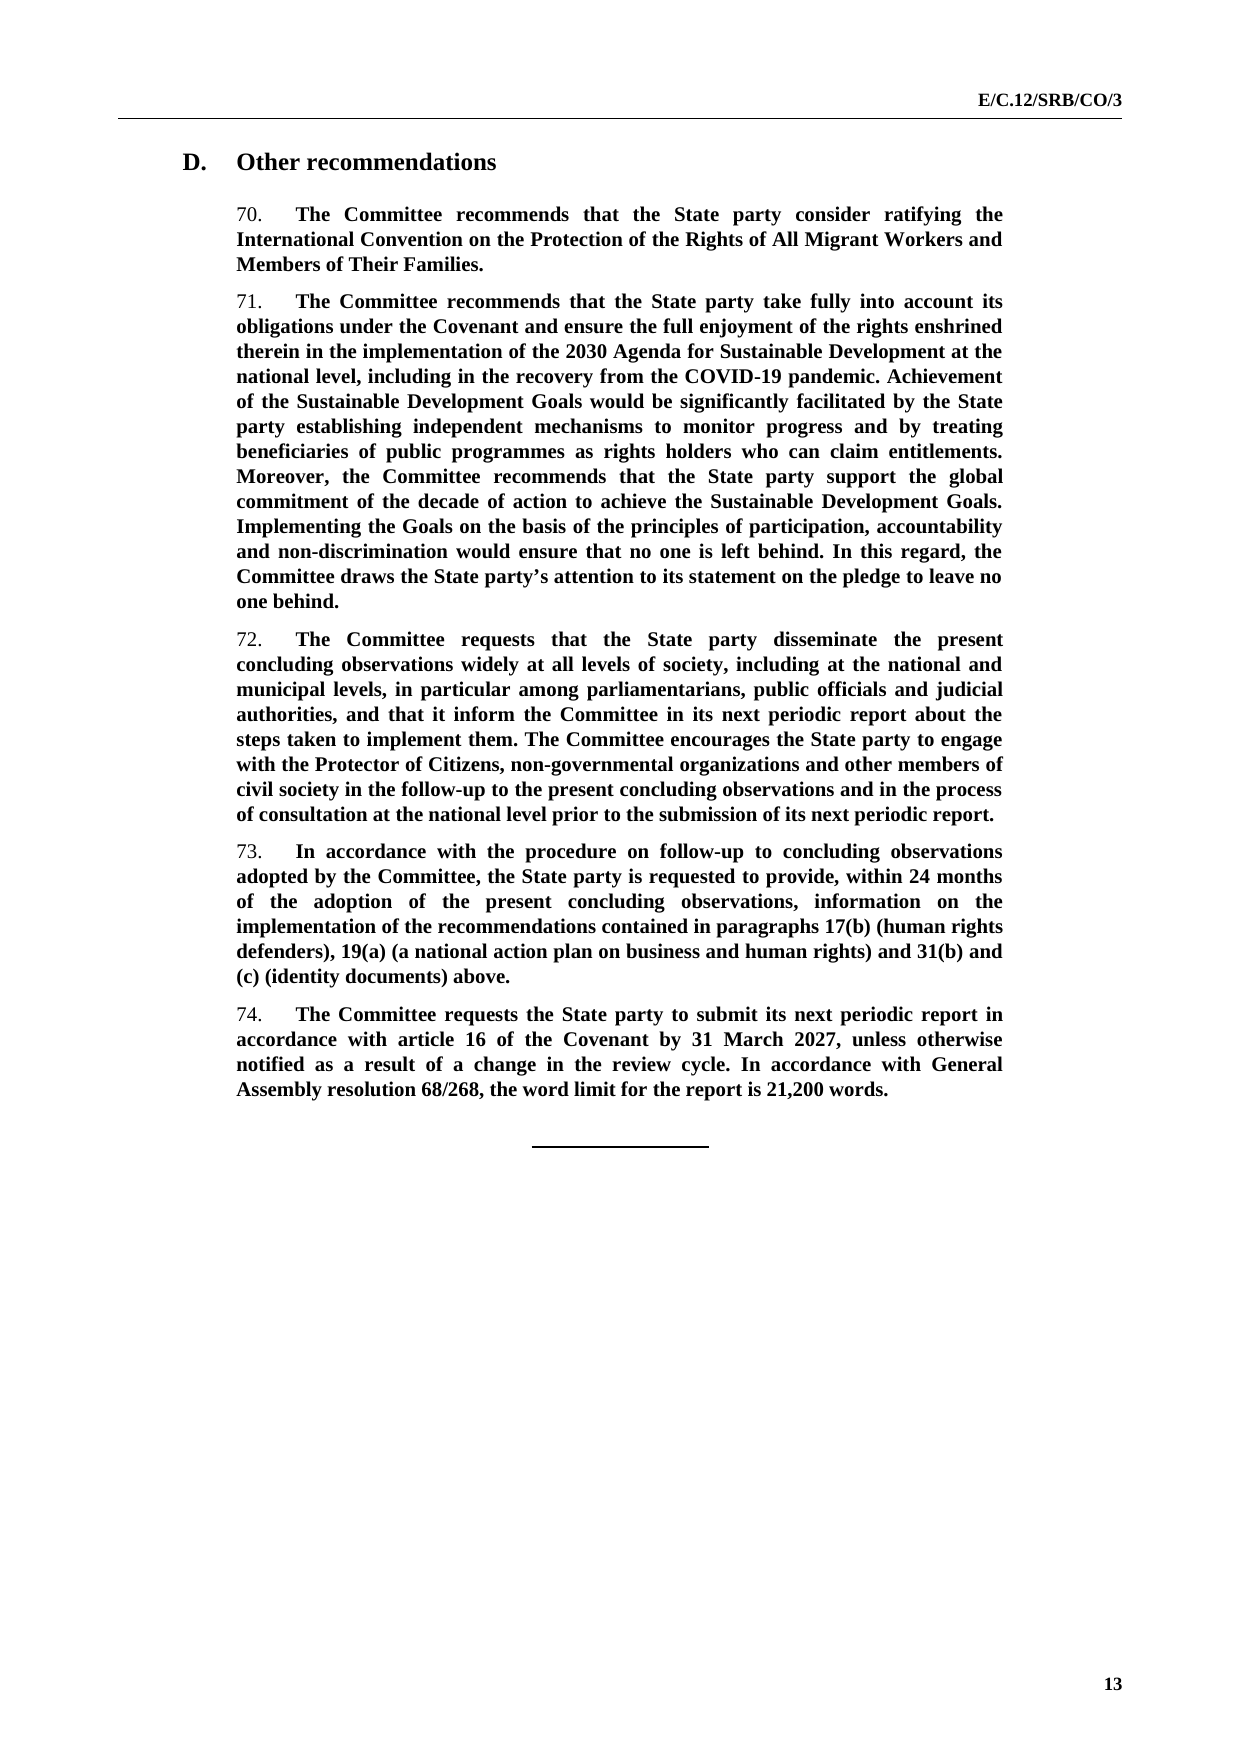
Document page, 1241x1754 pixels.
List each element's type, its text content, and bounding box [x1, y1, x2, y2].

list In accordance with the procedure on follow-up to concluding observations adopted by the Committee, the State party is requested to provide, within 24 months of the adoption of the present concluding observations, information on the implementation of the recommendations contained in paragraphs 17(b) (human rights defenders), 19(a) (a national action plan on business and human rights) and 31(b) and (c) (identity documents) above. [236, 838, 1004, 988]
list The Committee requests that the State party disseminate the present concluding observations widely at all levels of society, including at the national and municipal levels, in particular among parliamentarians, public officials and judicial authorities, and that it inform the Committee in its next periodic report about the steps taken to implement them. The Committee encourages the State party to engage with the Protector of Citizens, non-governmental organizations and other members of civil society in the follow-up to the present concluding observations and in the process of consultation at the national level prior to the submission of its next periodic report. [236, 626, 1004, 826]
list The Committee recommends that the State party consider ratifying the International Convention on the Protection of the Rights of All Migrant Workers and Members of Their Families. [236, 201, 1004, 276]
text D. Other recommendations [118, 148, 1004, 176]
list The Committee requests the State party to submit its next periodic report in accordance with article 16 of the Covenant by 31 March 2027, unless otherwise notified as a result of a change in the review cycle. In accordance with General Assembly resolution 68/268, the word limit for the report is 21,200 words. [236, 1001, 1004, 1101]
list The Committee recommends that the State party take fully into account its obligations under the Covenant and ensure the full enjoyment of the rights enshrined therein in the implementation of the 2030 Agenda for Sustainable Development at the national level, including in the recovery from the COVID-19 pandemic. Achievement of the Sustainable Development Goals would be significantly facilitated by the State party establishing independent mechanisms to monitor progress and by treating beneficiaries of public programmes as rights holders who can claim entitlements. Moreover, the Committee recommends that the State party support the global commitment of the decade of action to achieve the Sustainable Development Goals. Implementing the Goals on the basis of the principles of participation, accountability and non-discrimination would ensure that no one is left behind. In this regard, the Committee draws the State party’s attention to its statement on the pledge to leave no one behind. [236, 288, 1004, 613]
